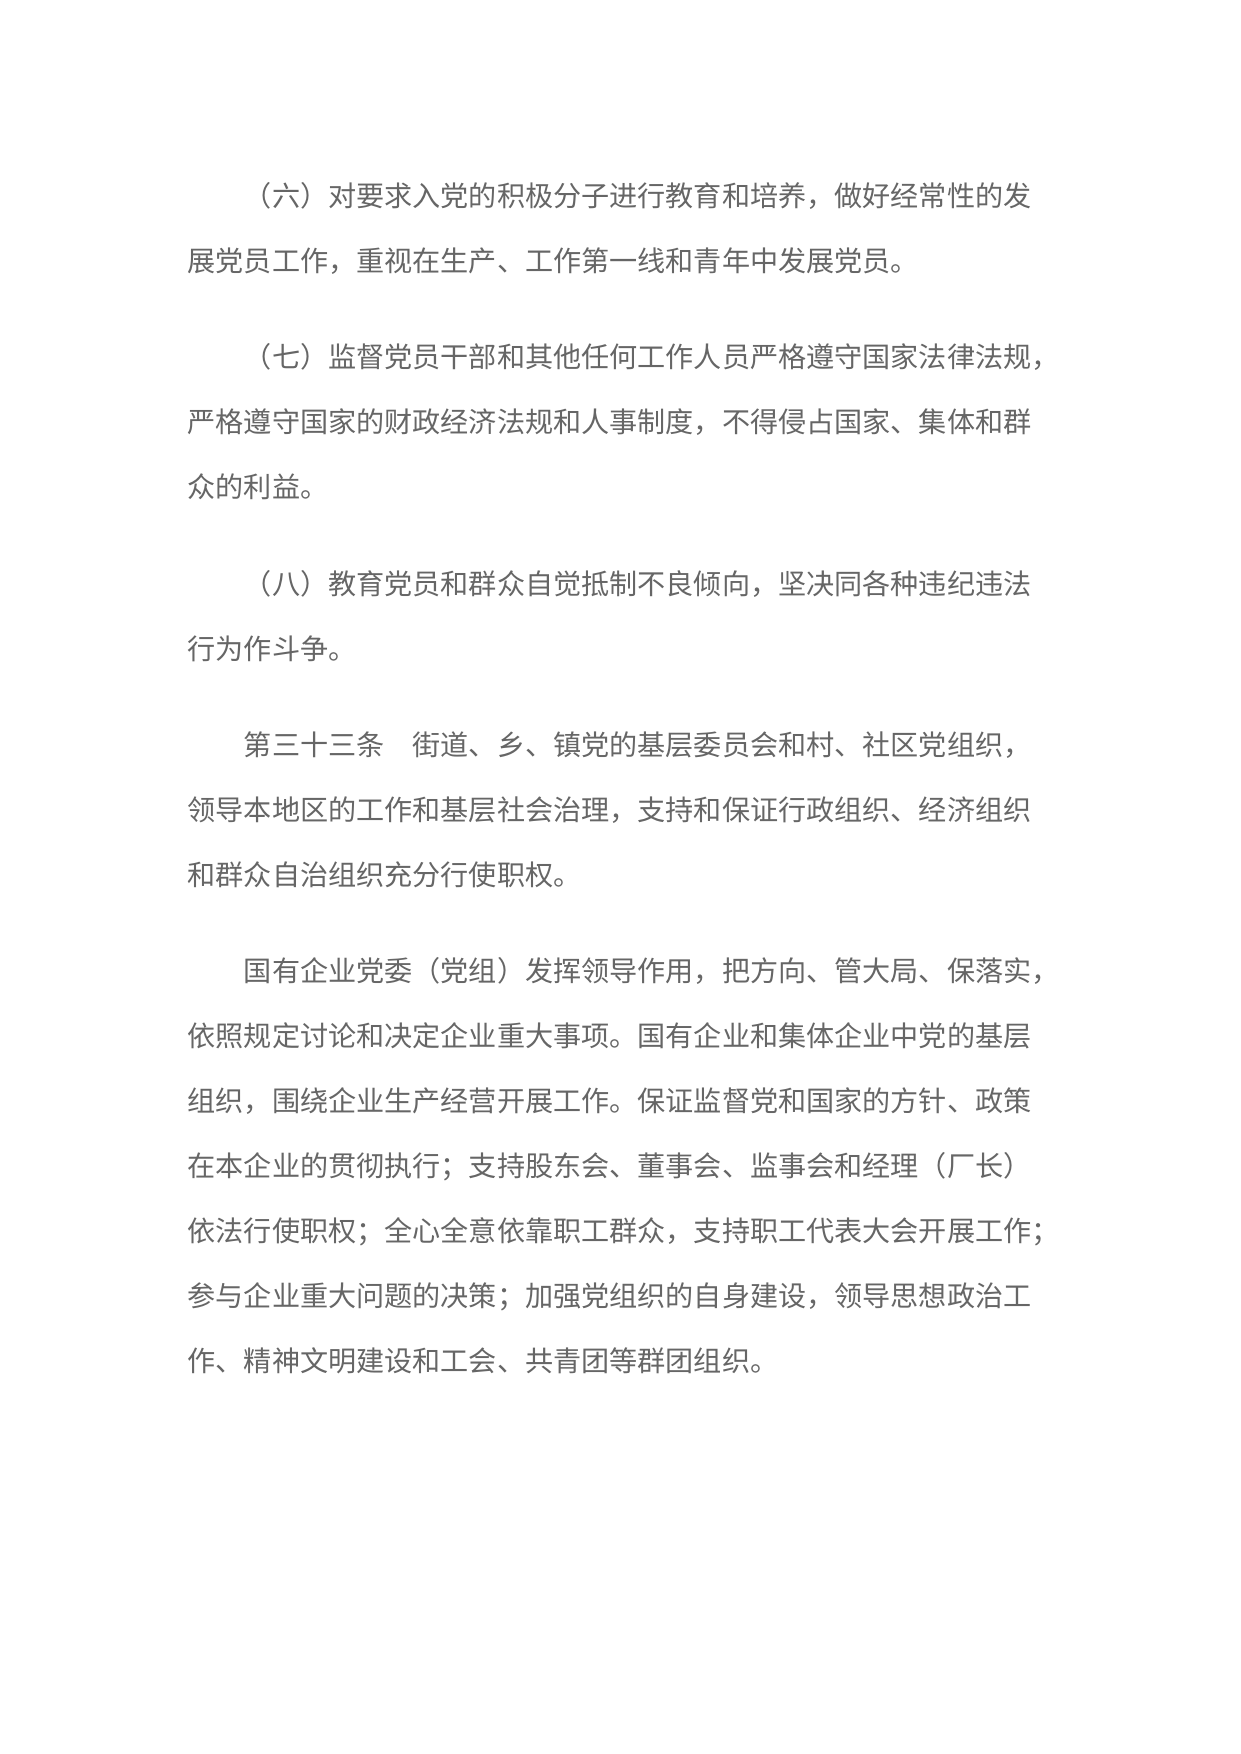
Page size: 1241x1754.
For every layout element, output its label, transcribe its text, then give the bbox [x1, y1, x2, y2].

text 第三十三条 街道、乡、镇党的基层委员会和村、社区党组织，领导本地区的工作和基层社会治理，支持和保证行政组织、经济组织和群众自治组织充分行使职权。 [187, 711, 1053, 906]
text （六）对要求入党的积极分子进行教育和培养，做好经常性的发展党员工作，重视在生产、工作第一线和青年中发展党员。 [187, 162, 1053, 292]
text （八）教育党员和群众自觉抵制不良倾向，坚决同各种违纪违法行为作斗争。 [187, 549, 1053, 679]
text 国有企业党委（党组）发挥领导作用，把方向、管大局、保落实，依照规定讨论和决定企业重大事项。国有企业和集体企业中党的基层组织，围绕企业生产经营开展工作。保证监督党和国家的方针、政策在本企业的贯彻执行；支持股东会、董事会、监事会和经理（厂长）依法行使职权；全心全意依靠职工群众，支持职工代表大会开展工作；参与企业重大问题的决策；加强党组织的自身建设，领导思想政治工作、精神文明建设和工会、共青团等群团组织。 [187, 937, 1053, 1392]
text （七）监督党员干部和其他任何工作人员严格遵守国家法律法规，严格遵守国家的财政经济法规和人事制度，不得侵占国家、集体和群众的利益。 [187, 323, 1053, 518]
